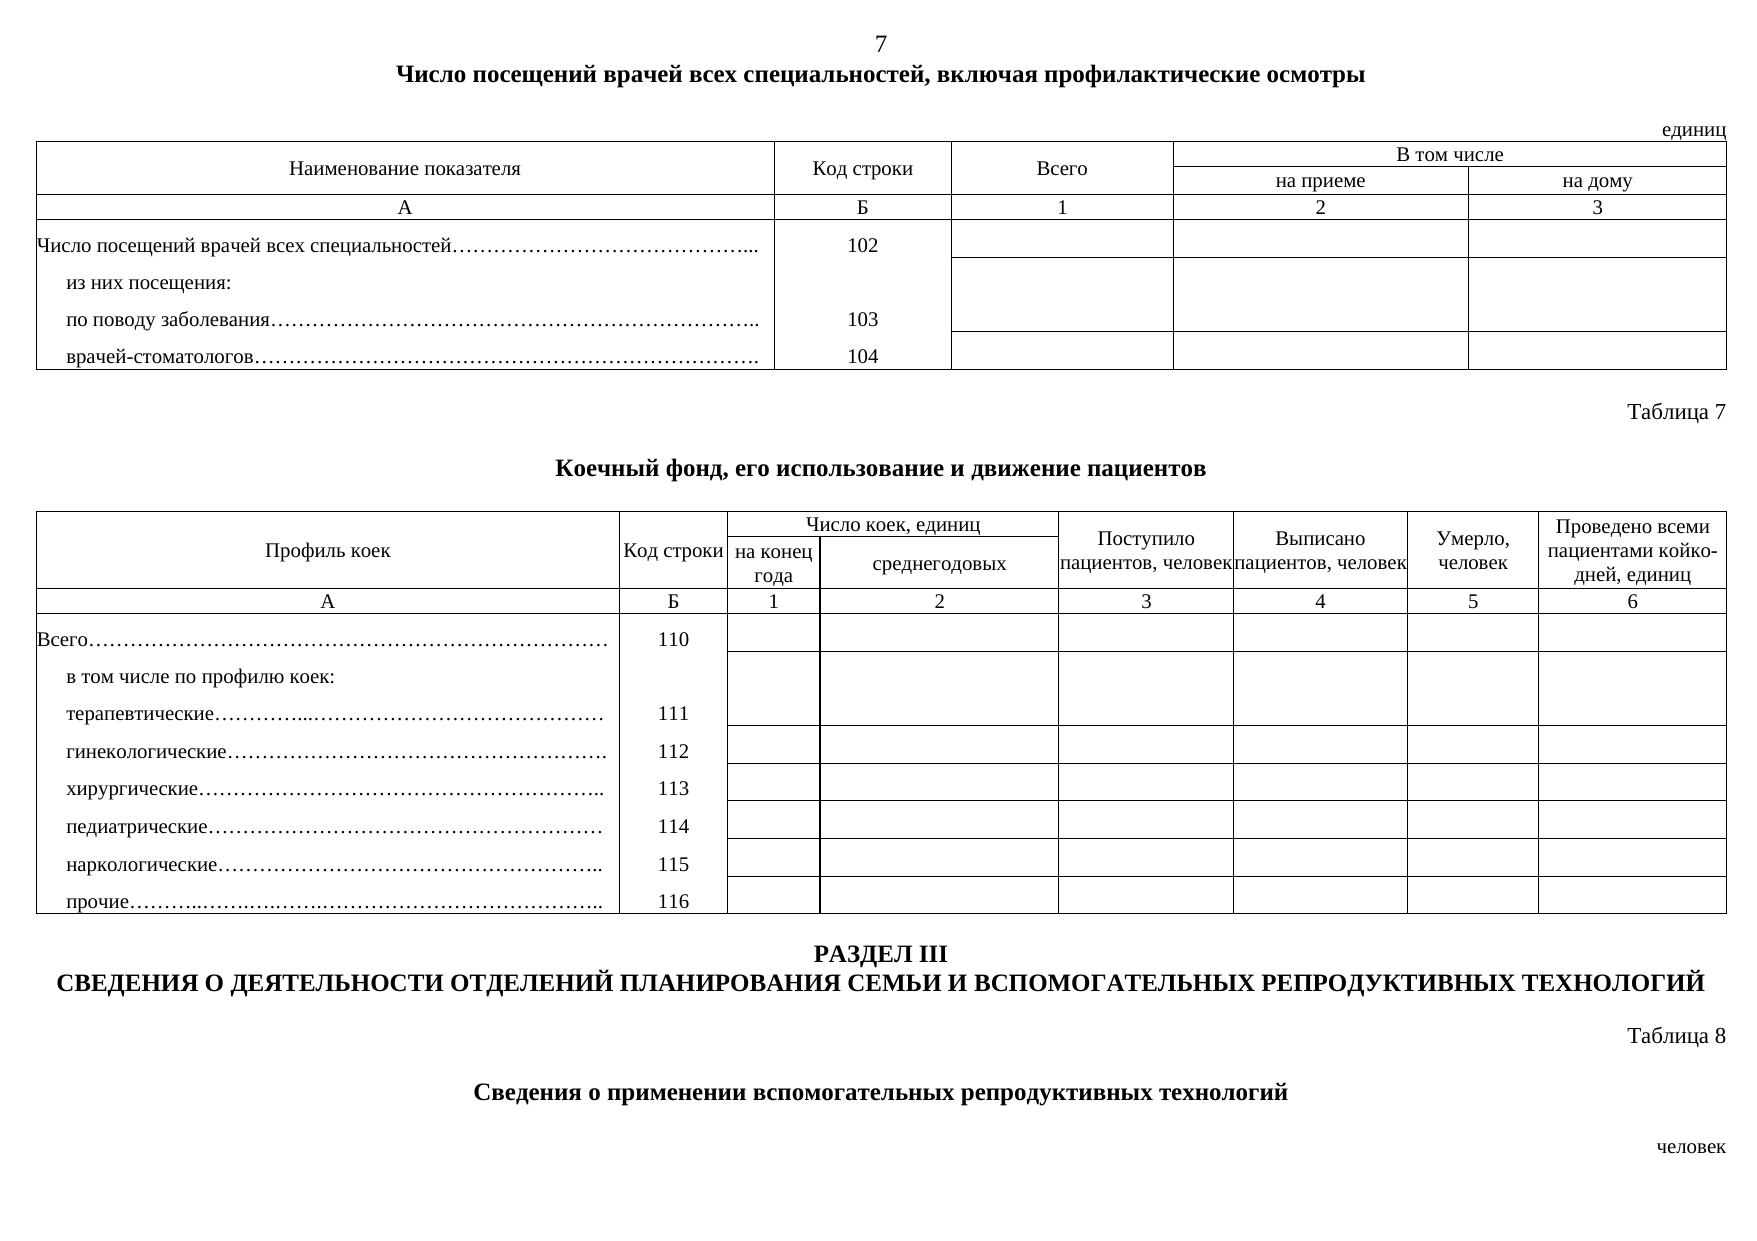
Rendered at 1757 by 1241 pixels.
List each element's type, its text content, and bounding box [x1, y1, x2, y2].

table_cell [1234, 839, 1407, 876]
table_cell [1539, 652, 1726, 725]
table_cell из них посещения: по поводу заболевания…………………………………………………………….. [37, 257, 774, 331]
table_cell [1059, 839, 1233, 876]
table_cell 112 [620, 725, 727, 763]
table_cell на дому [1469, 167, 1726, 194]
table_cell гинекологические………………………………………………. [37, 725, 619, 763]
table_cell [1469, 332, 1726, 368]
table_cell [1059, 764, 1233, 800]
text Таблица 8 [35, 1022, 1726, 1048]
table_cell [952, 332, 1173, 368]
table_cell [1408, 614, 1538, 651]
table_header Наименование показателя [37, 142, 774, 194]
table_cell [1408, 726, 1538, 763]
table_cell наркологические……………………………………………….. [37, 838, 619, 876]
table_cell [821, 801, 1058, 838]
table_cell [1174, 332, 1468, 368]
table_cell хирургические………………………………………………….. [37, 763, 619, 800]
table_header Код строки [775, 142, 951, 194]
table_cell 110 [620, 614, 727, 651]
table_cell [1408, 764, 1538, 800]
table_cell 5 [1408, 589, 1538, 613]
table_cell [1539, 839, 1726, 876]
table_cell среднегодовых [821, 537, 1058, 588]
table_cell в том числе по профилю коек: терапевтические…………...…………………………………… [37, 651, 619, 725]
table_cell [728, 877, 819, 913]
table_header Проведено всеми пациентами койко-дней, единиц [1539, 512, 1726, 588]
table_cell [728, 839, 819, 876]
table_cell [1234, 877, 1407, 913]
table_cell [1539, 726, 1726, 763]
table_cell А [37, 589, 619, 613]
table_cell Число посещений врачей всех специальностей……………………………………... [37, 220, 774, 257]
table_cell 4 [1234, 589, 1407, 613]
table_cell 3 [1469, 195, 1726, 219]
table_cell [821, 877, 1058, 913]
text единиц [35, 117, 1726, 141]
table_cell [728, 764, 819, 800]
table_header Код строки [620, 512, 727, 588]
table_cell [1408, 839, 1538, 876]
table_cell [1469, 258, 1726, 331]
table_cell на приеме [1174, 167, 1468, 194]
table_cell [1408, 801, 1538, 838]
table_cell Всего………………………………………………………………… [37, 614, 619, 651]
table_cell 1 [952, 195, 1173, 219]
table_cell [1408, 877, 1538, 913]
table_cell врачей-стоматологов………………………………………………………………. [37, 331, 774, 368]
text РАЗДЕЛ III СВЕДЕНИЯ О ДЕЯТЕЛЬНОСТИ ОТДЕЛЕНИЙ ПЛАНИРОВАНИЯ СЕМЬИ И ВСПОМОГАТЕЛЬНЫХ РЕПРОДУКТИВНЫХ ТЕХНОЛОГИЙ [35, 939, 1726, 997]
table_cell [1174, 258, 1468, 331]
table_cell [728, 726, 819, 763]
table_cell [952, 258, 1173, 331]
table_cell [1234, 726, 1407, 763]
text Число посещений врачей всех специальностей, включая профилактические осмотры [35, 59, 1726, 88]
table_cell Б [775, 195, 951, 219]
table_cell [728, 652, 819, 725]
table_cell 3 [1059, 589, 1233, 613]
table_cell [821, 652, 1058, 725]
table_header Выписано пациентов, человек [1234, 512, 1407, 588]
table_cell [1234, 764, 1407, 800]
table_cell [1539, 764, 1726, 800]
table_cell [1539, 801, 1726, 838]
table_cell [952, 220, 1173, 257]
table_cell [1059, 614, 1233, 651]
table_cell 2 [821, 589, 1058, 613]
table_header Поступило пациентов, человек [1059, 512, 1233, 588]
table_cell [1539, 877, 1726, 913]
table_cell 114 [620, 800, 727, 838]
table_cell А [37, 195, 774, 219]
table_cell Б [620, 589, 727, 613]
table_cell [1234, 801, 1407, 838]
table_cell 115 [620, 838, 727, 876]
table_cell [1234, 614, 1407, 651]
text Таблица 7 [35, 398, 1726, 424]
table_cell [728, 614, 819, 651]
table_header Число коек, единиц [728, 512, 1058, 536]
table_cell прочие………..…….….…….………………………………….. [37, 876, 619, 913]
text Коечный фонд, его использование и движение пациентов [35, 453, 1726, 482]
table_cell [821, 726, 1058, 763]
table_cell [821, 764, 1058, 800]
table_cell [821, 614, 1058, 651]
table_cell [1174, 220, 1468, 257]
table_cell [728, 801, 819, 838]
table_cell [1539, 614, 1726, 651]
table_cell педиатрические………………………………………………… [37, 800, 619, 838]
table_cell 6 [1539, 589, 1726, 613]
table_cell 111 [620, 651, 727, 725]
table_cell [1059, 877, 1233, 913]
table_header Всего [952, 142, 1173, 194]
table_cell [1408, 652, 1538, 725]
table_cell [1059, 652, 1233, 725]
table_cell 104 [775, 331, 951, 368]
table_cell [1234, 652, 1407, 725]
table_cell 113 [620, 763, 727, 800]
table_header Умерло, человек [1408, 512, 1538, 588]
table_header В том числе [1174, 142, 1726, 166]
table_cell 103 [775, 257, 951, 331]
table_cell на конец года [728, 537, 819, 588]
table_cell [1059, 726, 1233, 763]
table_cell [1469, 220, 1726, 257]
text Сведения о применении вспомогательных репродуктивных технологий [35, 1077, 1726, 1106]
table_cell 116 [620, 876, 727, 913]
table_cell [1059, 801, 1233, 838]
text человек [35, 1134, 1726, 1158]
table_cell [821, 839, 1058, 876]
table_cell 2 [1174, 195, 1468, 219]
table_cell 1 [728, 589, 819, 613]
table_header Профиль коек [37, 512, 619, 588]
table_cell 102 [775, 220, 951, 257]
